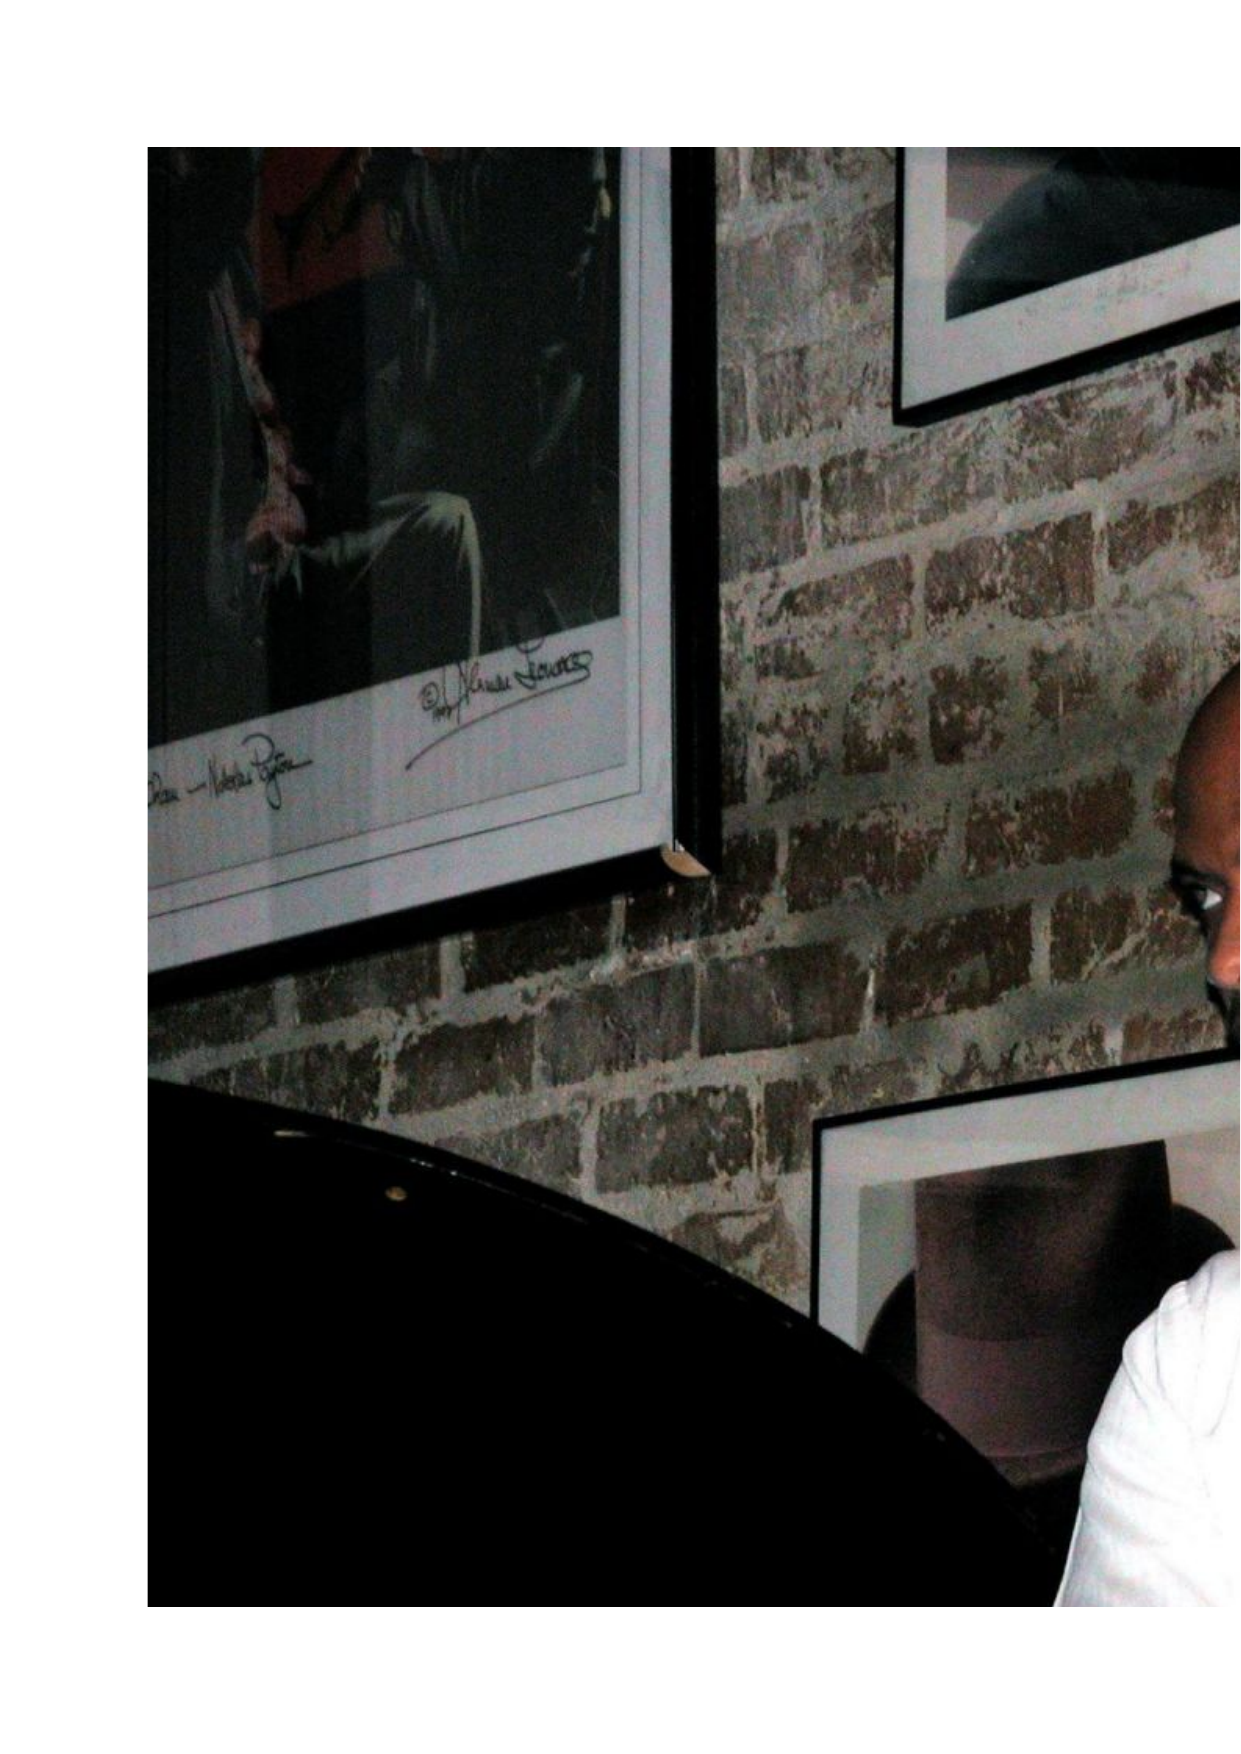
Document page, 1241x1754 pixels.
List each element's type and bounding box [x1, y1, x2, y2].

picture [147, 147, 1241, 1607]
